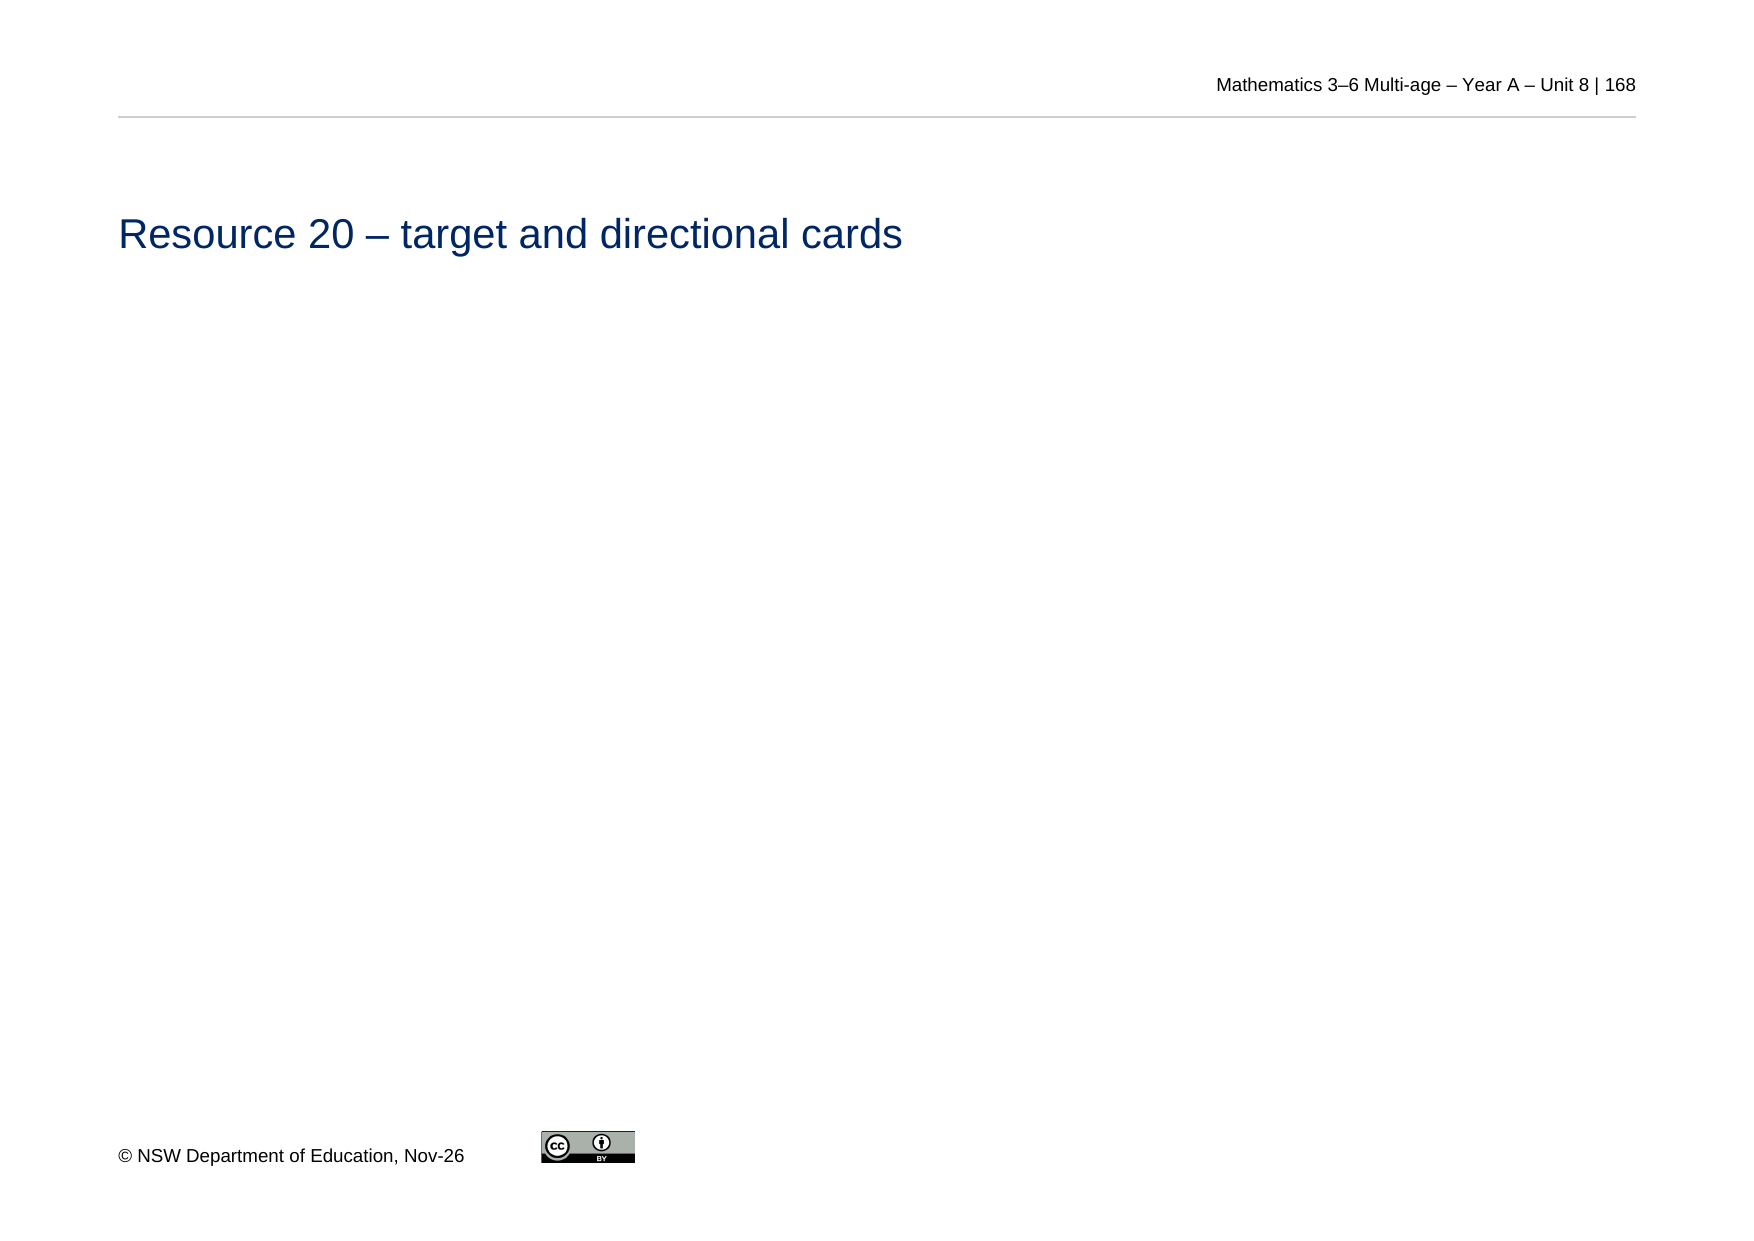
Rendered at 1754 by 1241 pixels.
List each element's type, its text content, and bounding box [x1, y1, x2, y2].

picture [541, 1131, 635, 1163]
subtitle Resource 20 – target and directional cards [118, 209, 1636, 257]
